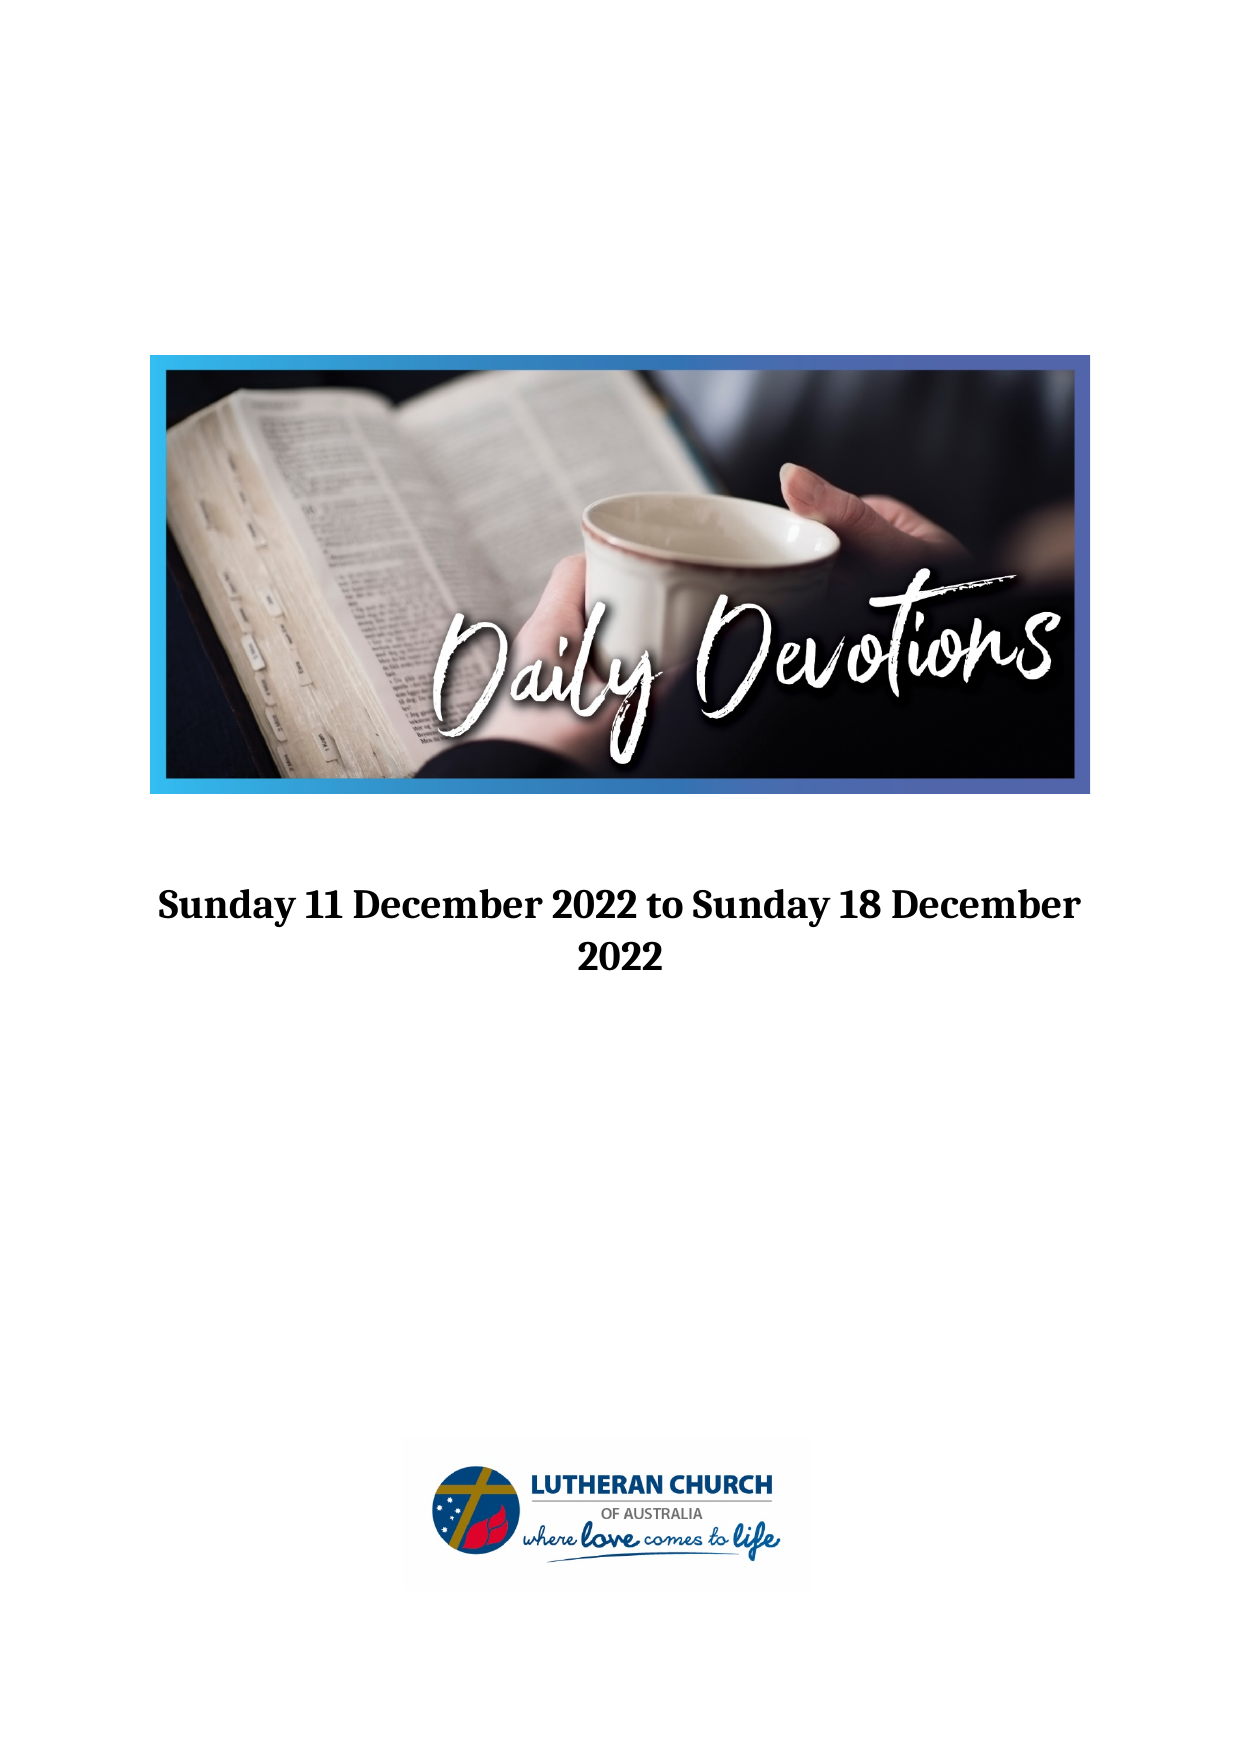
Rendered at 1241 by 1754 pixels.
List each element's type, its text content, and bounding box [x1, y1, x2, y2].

picture [402, 1436, 811, 1591]
text Sunday 11 December 2022 to Sunday 18 December 2022 [150, 881, 1090, 981]
picture [150, 355, 1091, 794]
